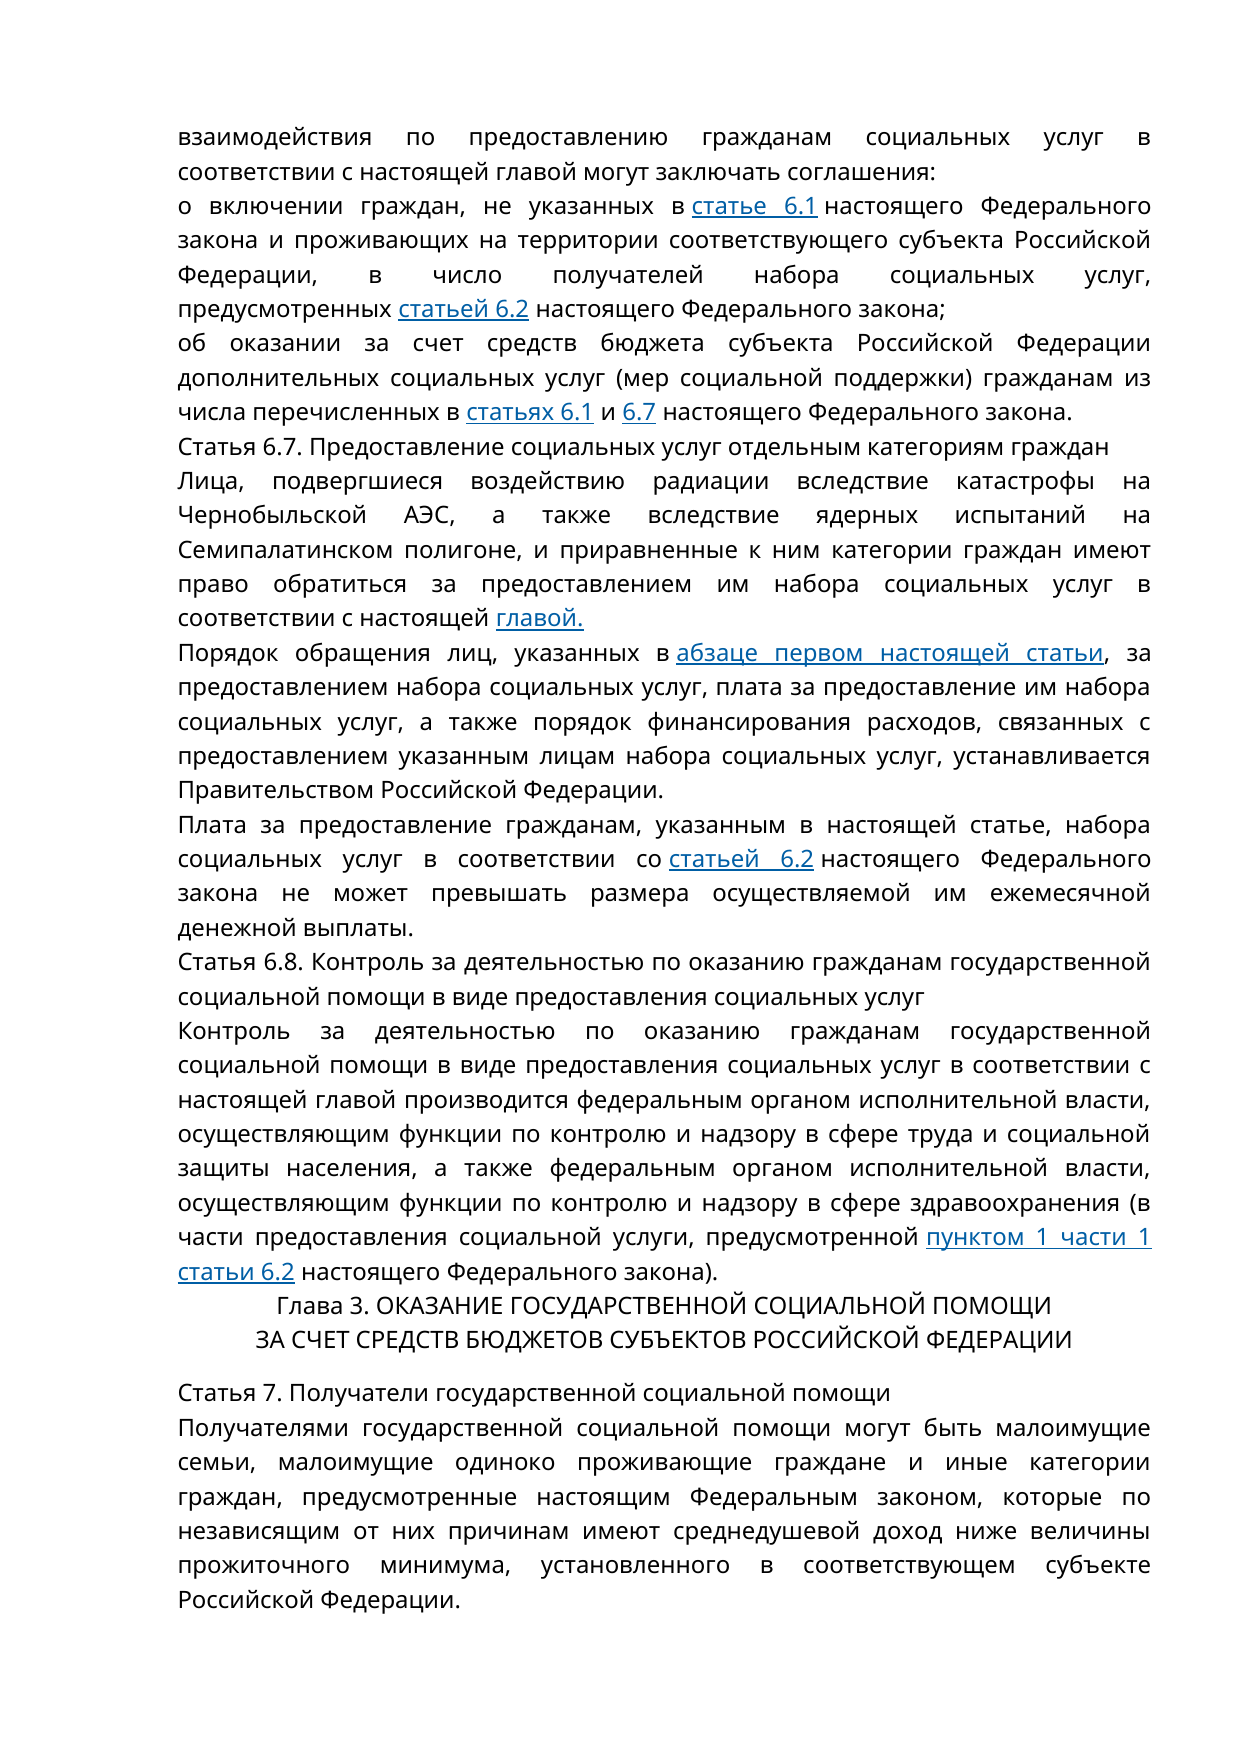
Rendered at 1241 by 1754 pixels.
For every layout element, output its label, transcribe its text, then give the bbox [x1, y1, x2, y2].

text Лица, подвергшиеся воздействию радиации вследствие катастрофы на Чернобыльской АЭС, а также вследствие ядерных испытаний на Семипалатинском полигоне, и приравненные к ним категории граждан имеют право обратиться за предоставлением им набора социальных услуг в соответствии с настоящей главой. [177, 462, 1152, 634]
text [177, 118, 1152, 187]
text Глава 3. ОКАЗАНИЕ ГОСУДАРСТВЕННОЙ СОЦИАЛЬНОЙ ПОМОЩИ [177, 1287, 1152, 1321]
text Статья 6.8. Контроль за деятельностью по оказанию гражданам государственной социальной помощи в виде предоставления социальных услуг [177, 943, 1152, 1012]
text Статья 6.7. Предоставление социальных услуг отдельным категориям граждан [177, 427, 1152, 462]
text о включении граждан, не указанных в статье 6.1 настоящего Федерального закона и проживающих на территории соответствующего субъекта Российской Федерации, в число получателей набора социальных услуг, предусмотренных статьей 6.2 настоящего Федерального закона; [177, 187, 1152, 324]
text Получателями государственной социальной помощи могут быть малоимущие семьи, малоимущие одиноко проживающие граждане и иные категории граждан, предусмотренные настоящим Федеральным законом, которые по независящим от них причинам имеют среднедушевой доход ниже величины прожиточного минимума, установленного в соответствующем субъекте Российской Федерации. [177, 1409, 1152, 1615]
text об оказании за счет средств бюджета субъекта Российской Федерации дополнительных социальных услуг (мер социальной поддержки) гражданам из числа перечисленных в статьях 6.1 и 6.7 настоящего Федерального закона. [177, 324, 1152, 427]
text Статья 7. Получатели государственной социальной помощи [177, 1374, 1152, 1409]
text Плата за предоставление гражданам, указанным в настоящей статье, набора социальных услуг в соответствии со статьей 6.2 настоящего Федерального закона не может превышать размера осуществляемой им ежемесячной денежной выплаты. [177, 806, 1152, 943]
text Контроль за деятельностью по оказанию гражданам государственной социальной помощи в виде предоставления социальных услуг в соответствии с настоящей главой производится федеральным органом исполнительной власти, осуществляющим функции по контролю и надзору в сфере труда и социальной защиты населения, а также федеральным органом исполнительной власти, осуществляющим функции по контролю и надзору в сфере здравоохранения (в части предоставления социальной услуги, предусмотренной пунктом 1 части 1 статьи 6.2 настоящего Федерального закона). [177, 1012, 1152, 1287]
text ЗА СЧЕТ СРЕДСТВ БЮДЖЕТОВ СУБЪЕКТОВ РОССИЙСКОЙ ФЕДЕРАЦИИ [177, 1321, 1152, 1356]
text Порядок обращения лиц, указанных в абзаце первом настоящей статьи, за предоставлением набора социальных услуг, плата за предоставление им набора социальных услуг, а также порядок финансирования расходов, связанных с предоставлением указанным лицам набора социальных услуг, устанавливается Правительством Российской Федерации. [177, 634, 1152, 806]
